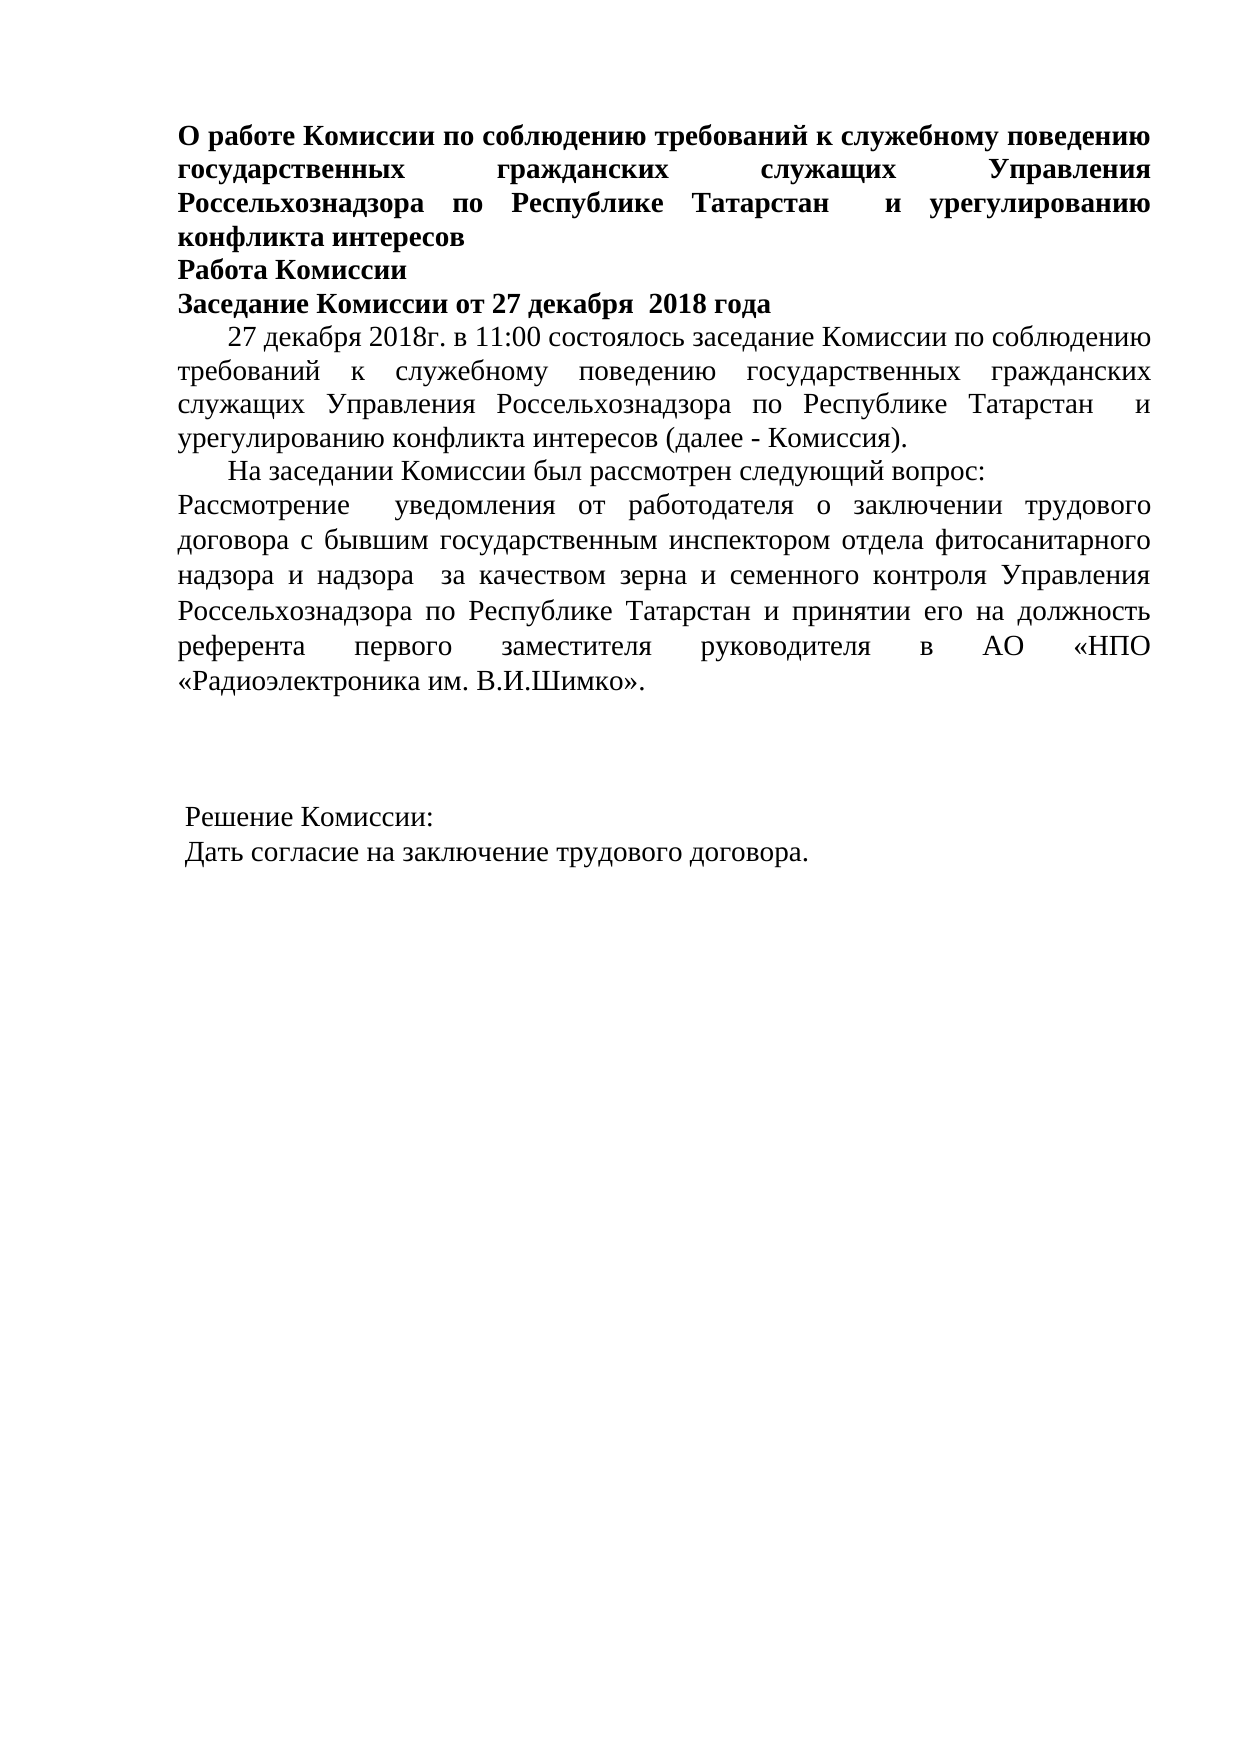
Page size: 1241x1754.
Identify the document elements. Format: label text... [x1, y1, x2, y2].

text Работа Комиссии [177, 252, 1152, 286]
text Решение Комиссии: [177, 799, 1152, 832]
text На заседании Комиссии был рассмотрен следующий вопрос: [177, 453, 1152, 487]
text Заседание Комиссии от 27 декабря 2018 года [177, 286, 1152, 319]
text 27 декабря 2018г. в 11:00 состоялось заседание Комиссии по соблюдению требований к служебному поведению государственных гражданских служащих Управления Россельхознадзора по Республике Татарстан и урегулированию конфликта интересов (далее - Комиссия). [177, 319, 1152, 453]
text Дать согласие на заключение трудового договора. [177, 834, 1152, 868]
text О работе Комиссии по соблюдению требований к служебному поведению государственных гражданских служащих Управления Россельхознадзора по Республике Татарстан и урегулированию конфликта интересов [177, 118, 1152, 252]
text Рассмотрение уведомления от работодателя о заключении трудового договора с бывшим государственным инспектором отдела фитосанитарного надзора и надзора за качеством зерна и семенного контроля Управления Россельхознадзора по Республике Татарстан и принятии его на должность референта первого заместителя руководителя в АО «НПО «Радиоэлектроника им. В.И.Шимко». [177, 487, 1152, 697]
